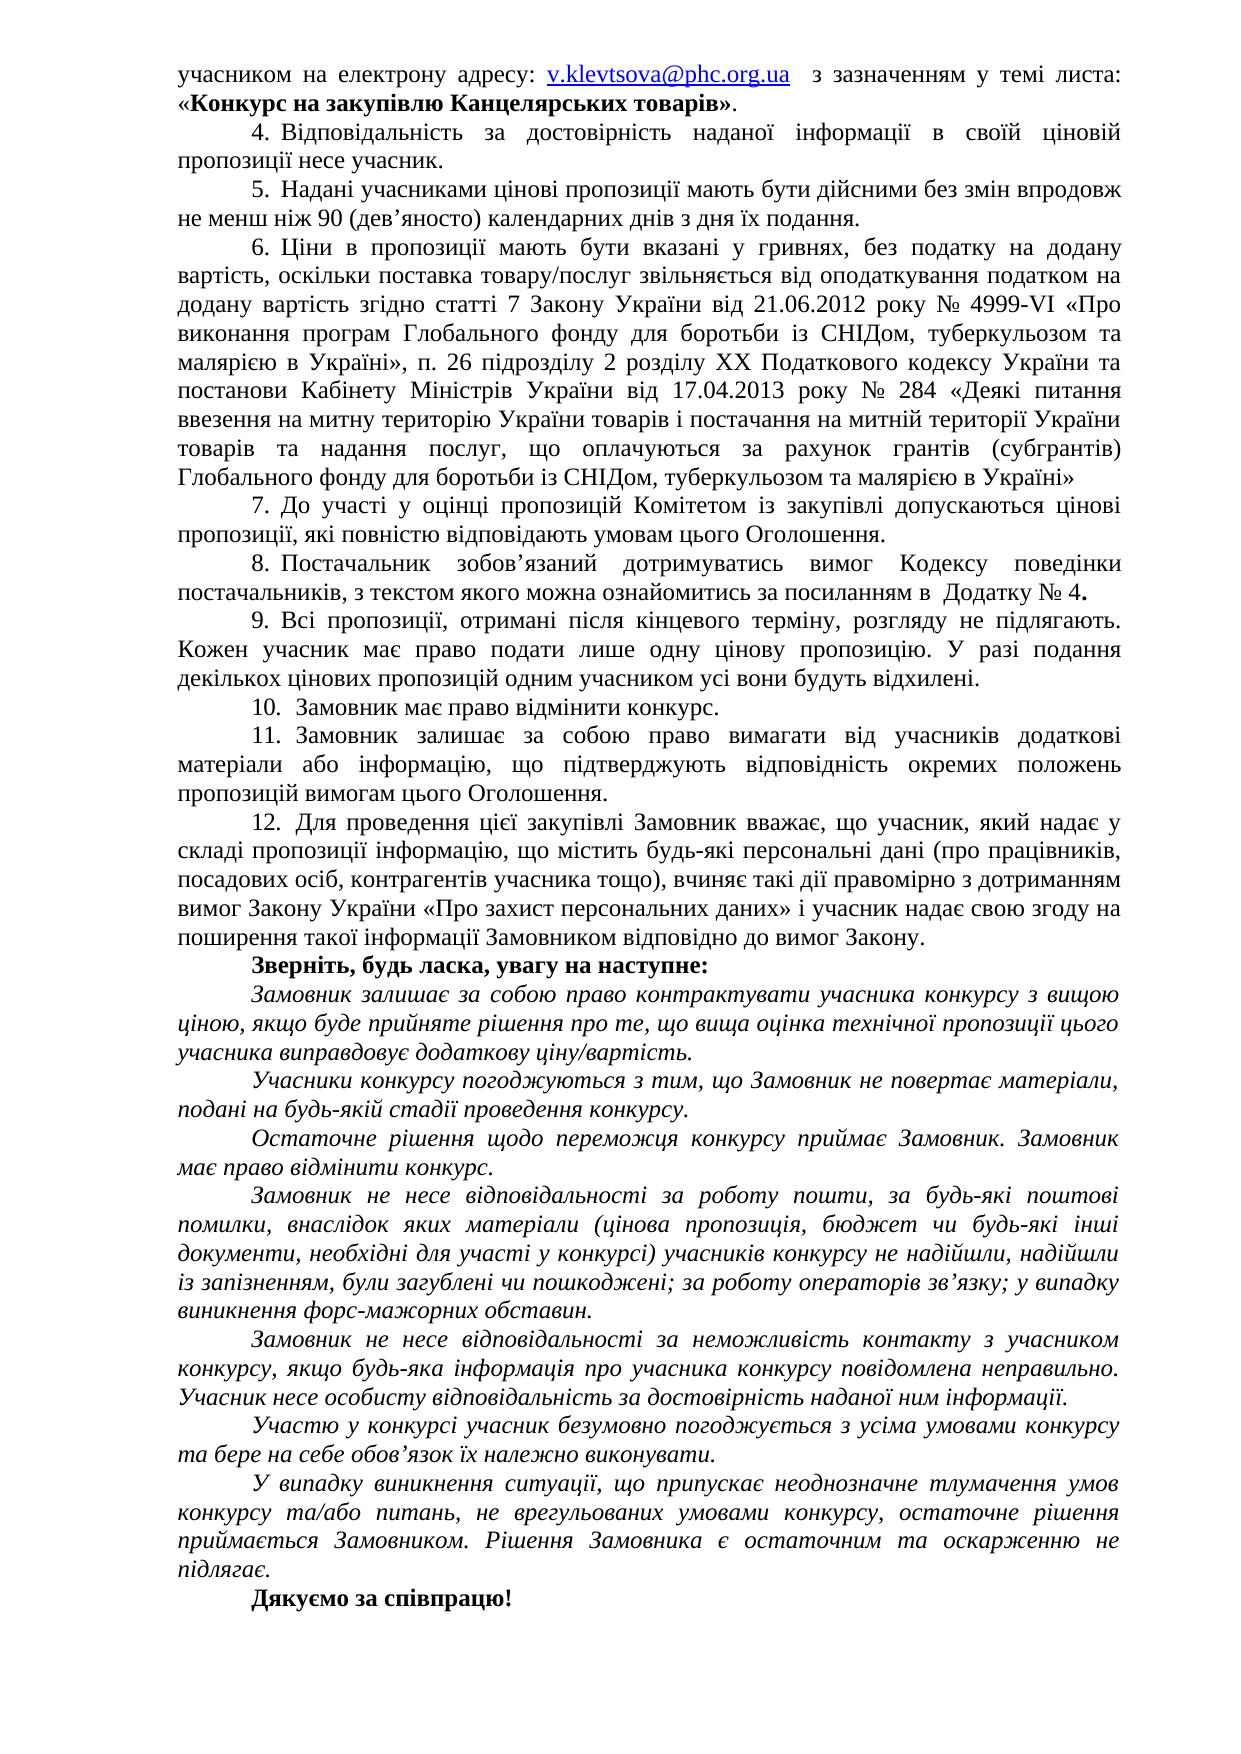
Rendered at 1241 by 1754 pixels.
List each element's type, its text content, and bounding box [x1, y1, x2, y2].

list Зверніть, будь ласка, увагу на наступне: [177, 950, 1122, 979]
list Ціни в пропозиції мають бути вказані у гривнях, без податку на додану вартість, оскільки поставка товару/послуг звільняється від оподаткування податком на додану вартість згідно статті 7 Закону України від 21.06.2012 року № 4999-VI «Про виконання програм Глобального фонду для боротьби із СНІДом, туберкульозом та малярією в Україні», п. 26 підрозділу 2 розділу XX Податкового кодексу України та постанови Кабінету Міністрів України від 17.04.2013 року № 284 «Деякі питання ввезення на митну територію України товарів і постачання на митній території України товарів та надання послуг, що оплачуються за рахунок грантів (субгрантів) Глобального фонду для боротьби із СНІДом, туберкульозом та малярією в Україні» [177, 232, 1122, 490]
list Надані учасниками цінові пропозиції мають бути дійсними без змін впродовж не менш ніж 90 (дев’яносто) календарних днів з дня їх подання. [177, 174, 1122, 232]
list Постачальник зобов’язаний дотримуватись вимог Кодексу поведінки постачальників, з текстом якого можна ознайомитись за посиланням в Додатку № 4. [177, 548, 1122, 605]
list Учасники конкурсу погоджуються з тим, що Замовник не повертає матеріали, подані на будь-якій стадії проведення конкурсу. [177, 1065, 1122, 1123]
list Замовник має право відмінити конкурс. [177, 692, 1122, 720]
list У випадку виникнення ситуації, що припускає неоднозначне тлумачення умов конкурсу та/або питань, не врегульованих умовами конкурсу, остаточне рішення приймається Замовником. Рішення Замовника є остаточним та оскарженню не підлягає. [177, 1468, 1122, 1583]
list Відповідальність за достовірність наданої інформації в своїй ціновій пропозиції несе учасник. [177, 117, 1122, 174]
list Замовник не несе відповідальності за неможливість контакту з учасником конкурсу, якщо будь-яка інформація про учасника конкурсу повідомлена неправильно. Учасник несе особисту відповідальність за достовірність наданої ним інформації. [177, 1324, 1122, 1410]
list До участі у оцінці пропозицій Комітетом із закупівлі допускаються цінові пропозиції, які повністю відповідають умовам цього Оголошення. [177, 490, 1122, 548]
list Замовник залишає за собою право вимагати від учасників додаткові матеріали або інформацію, що підтверджують відповідність окремих положень пропозицій вимогам цього Оголошення. [177, 720, 1122, 807]
list Замовник не несе відповідальності за роботу пошти, за будь-які поштові помилки, внаслідок яких матеріали (цінова пропозиція, бюджет чи будь-які інші документи, необхідні для участі у конкурсі) учасників конкурсу не надійшли, надійшли із запізненням, були загублені чи пошкоджені; за роботу операторів зв’язку; у випадку виникнення форс-мажорних обставин. [177, 1180, 1122, 1324]
list Участю у конкурсі учасник безумовно погоджується з усіма умовами конкурсу та бере на себе обов’язок їх належно виконувати. [177, 1410, 1122, 1468]
list Дякуємо за співпрацю! [177, 1583, 1122, 1612]
list Остаточне рішення щодо переможця конкурсу приймає Замовник. Замовник має право відмінити конкурс. [177, 1123, 1122, 1180]
list Всі пропозиції, отримані після кінцевого терміну, розгляду не підлягають. Кожен учасник має право подати лише одну цінову пропозицію. У разі подання декількох цінових пропозицій одним учасником усі вони будуть відхилені. [177, 605, 1122, 692]
list Замовник залишає за собою право контрактувати учасника конкурсу з вищою ціною, якщо буде прийняте рішення про те, що вища оцінка технічної пропозиції цього учасника виправдовує додаткову ціну/вартість. [177, 979, 1122, 1065]
list Для проведення цієї закупівлі Замовник вважає, що учасник, який надає у складі пропозиції інформацію, що містить будь-які персональні дані (про працівників, посадових осіб, контрагентів учасника тощо), вчиняє такі дії правомірно з дотриманням вимог Закону України «Про захист персональних даних» і учасник надає свою згоду на поширення такої інформації Замовником відповідно до вимог Закону. [177, 807, 1122, 950]
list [177, 59, 1122, 117]
